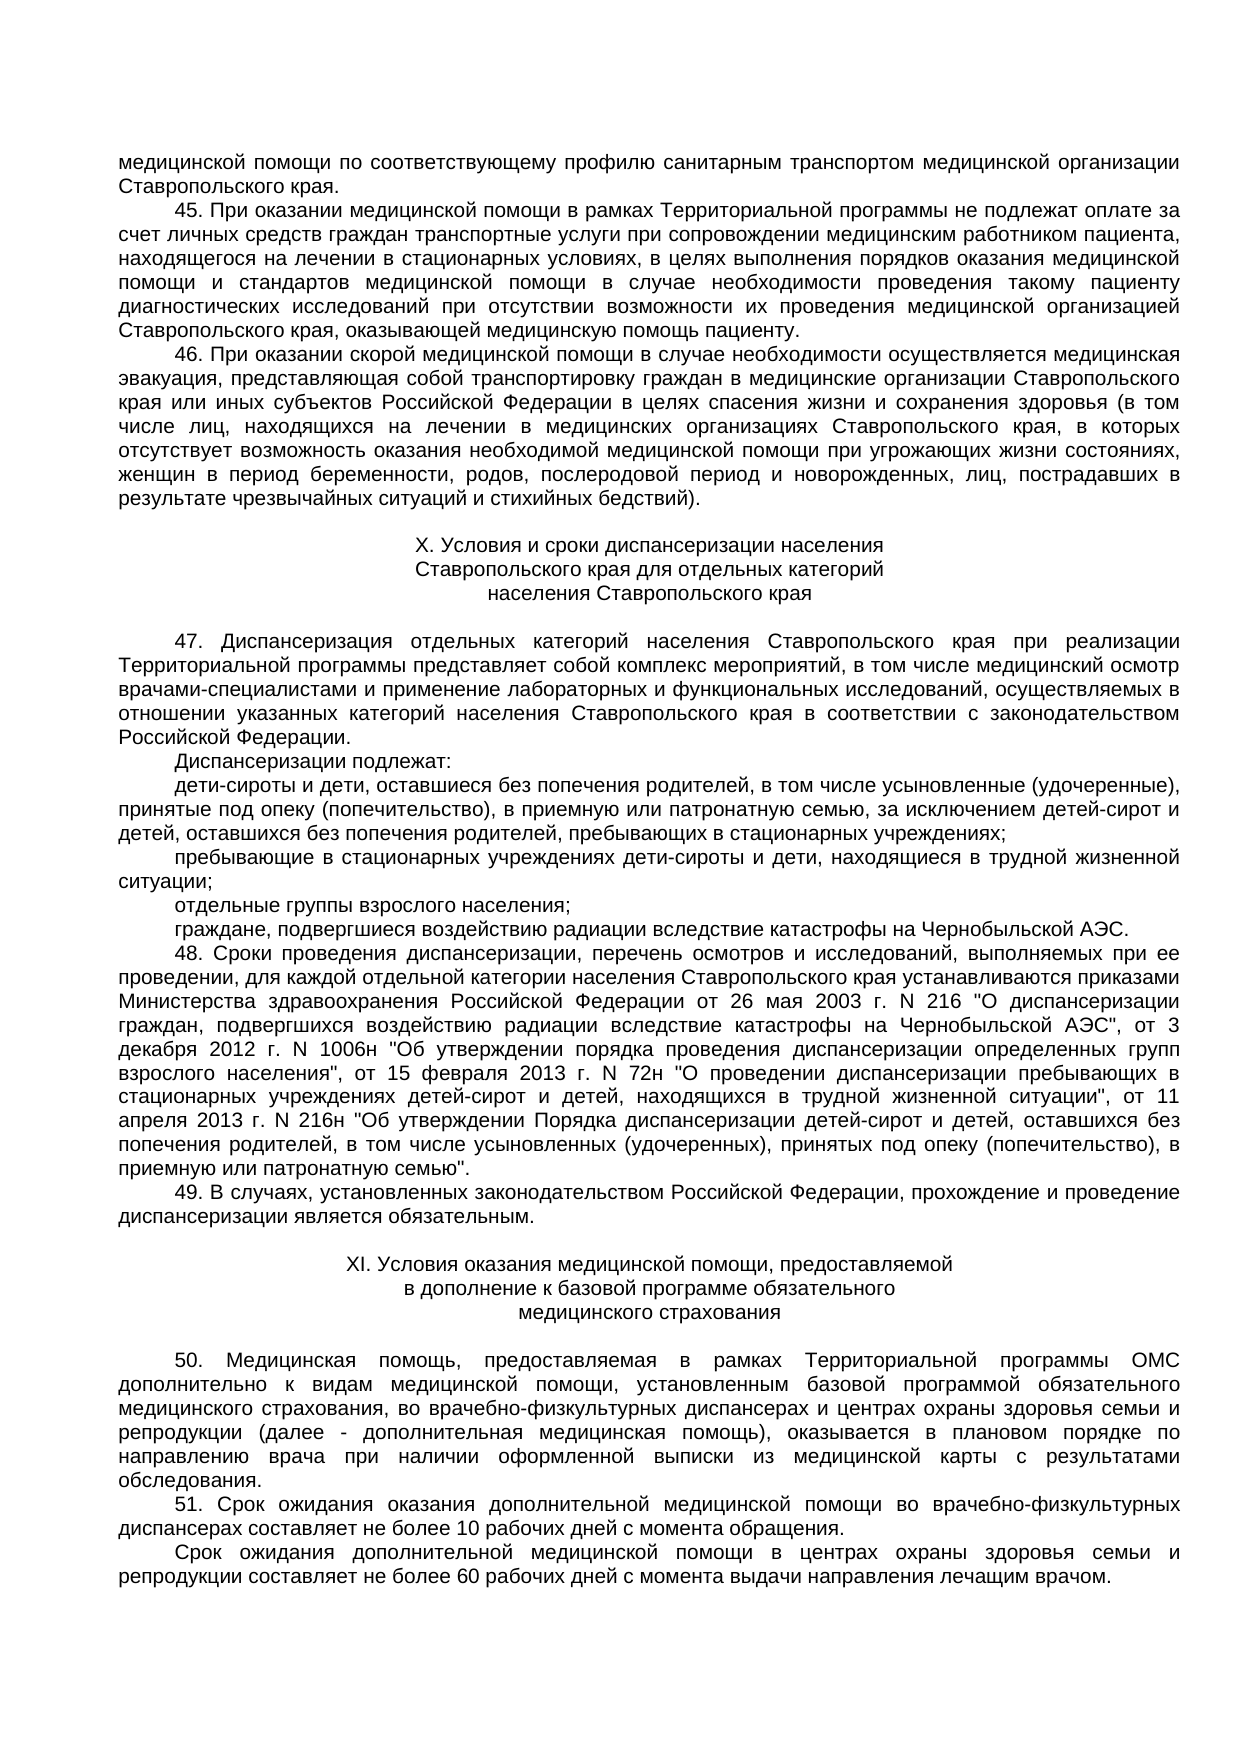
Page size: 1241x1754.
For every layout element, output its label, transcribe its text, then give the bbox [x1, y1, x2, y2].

text медицинского страхования [118, 1300, 1181, 1324]
text 47. Диспансеризация отдельных категорий населения Ставропольского края при реализации Территориальной программы представляет собой комплекс мероприятий, в том числе медицинский осмотр врачами-специалистами и применение лабораторных и функциональных исследований, осуществляемых в отношении указанных категорий населения Ставропольского края в соответствии с законодательством Российской Федерации. [118, 629, 1181, 749]
text пребывающие в стационарных учреждениях дети-сироты и дети, находящиеся в трудной жизненной ситуации; [118, 845, 1181, 893]
text Срок ожидания дополнительной медицинской помощи в центрах охраны здоровья семьи и репродукции составляет не более 60 рабочих дней с момента выдачи направления лечащим врачом. [118, 1539, 1181, 1587]
text 51. Срок ожидания оказания дополнительной медицинской помощи во врачебно-физкультурных диспансерах составляет не более 10 рабочих дней с момента обращения. [118, 1492, 1181, 1539]
text X. Условия и сроки диспансеризации населения [118, 533, 1181, 557]
text 49. В случаях, установленных законодательством Российской Федерации, прохождение и проведение диспансеризации является обязательным. [118, 1180, 1181, 1228]
text 46. При оказании скорой медицинской помощи в случае необходимости осуществляется медицинская эвакуация, представляющая собой транспортировку граждан в медицинские организации Ставропольского края или иных субъектов Российской Федерации в целях спасения жизни и сохранения здоровья (в том числе лиц, находящихся на лечении в медицинских организациях Ставропольского края, в которых отсутствует возможность оказания необходимой медицинской помощи при угрожающих жизни состояниях, женщин в период беременности, родов, послеродовой период и новорожденных, лиц, пострадавших в результате чрезвычайных ситуаций и стихийных бедствий). [118, 342, 1181, 509]
text Диспансеризации подлежат: [118, 749, 1181, 773]
text отдельные группы взрослого населения; [118, 893, 1181, 917]
text 48. Сроки проведения диспансеризации, перечень осмотров и исследований, выполняемых при ее проведении, для каждой отдельной категории населения Ставропольского края устанавливаются приказами Министерства здравоохранения Российской Федерации от 26 мая 2003 г. N 216 "О диспансеризации граждан, подвергшихся воздействию радиации вследствие катастрофы на Чернобыльской АЭС", от 3 декабря 2012 г. N 1006н "Об утверждении порядка проведения диспансеризации определенных групп взрослого населения", от 15 февраля 2013 г. N 72н "О проведении диспансеризации пребывающих в стационарных учреждениях детей-сирот и детей, находящихся в трудной жизненной ситуации", от 11 апреля 2013 г. N 216н "Об утверждении Порядка диспансеризации детей-сирот и детей, оставшихся без попечения родителей, в том числе усыновленных (удочеренных), принятых под опеку (попечительство), в приемную или патронатную семью". [118, 941, 1181, 1180]
text 50. Медицинская помощь, предоставляемая в рамках Территориальной программы ОМС дополнительно к видам медицинской помощи, установленным базовой программой обязательного медицинского страхования, во врачебно-физкультурных диспансерах и центрах охраны здоровья семьи и репродукции (далее - дополнительная медицинская помощь), оказывается в плановом порядке по направлению врача при наличии оформленной выписки из медицинской карты с результатами обследования. [118, 1348, 1181, 1492]
text дети-сироты и дети, оставшиеся без попечения родителей, в том числе усыновленные (удочеренные), принятые под опеку (попечительство), в приемную или патронатную семью, за исключением детей-сирот и детей, оставшихся без попечения родителей, пребывающих в стационарных учреждениях; [118, 773, 1181, 845]
text 45. При оказании медицинской помощи в рамках Территориальной программы не подлежат оплате за счет личных средств граждан транспортные услуги при сопровождении медицинским работником пациента, находящегося на лечении в стационарных условиях, в целях выполнения порядков оказания медицинской помощи и стандартов медицинской помощи в случае необходимости проведения такому пациенту диагностических исследований при отсутствии возможности их проведения медицинской организацией Ставропольского края, оказывающей медицинскую помощь пациенту. [118, 198, 1181, 342]
text населения Ставропольского края [118, 581, 1181, 605]
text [118, 150, 1181, 198]
text граждане, подвергшиеся воздействию радиации вследствие катастрофы на Чернобыльской АЭС. [118, 917, 1181, 941]
text Ставропольского края для отдельных категорий [118, 557, 1181, 581]
text XI. Условия оказания медицинской помощи, предоставляемой [118, 1252, 1181, 1276]
text в дополнение к базовой программе обязательного [118, 1276, 1181, 1300]
